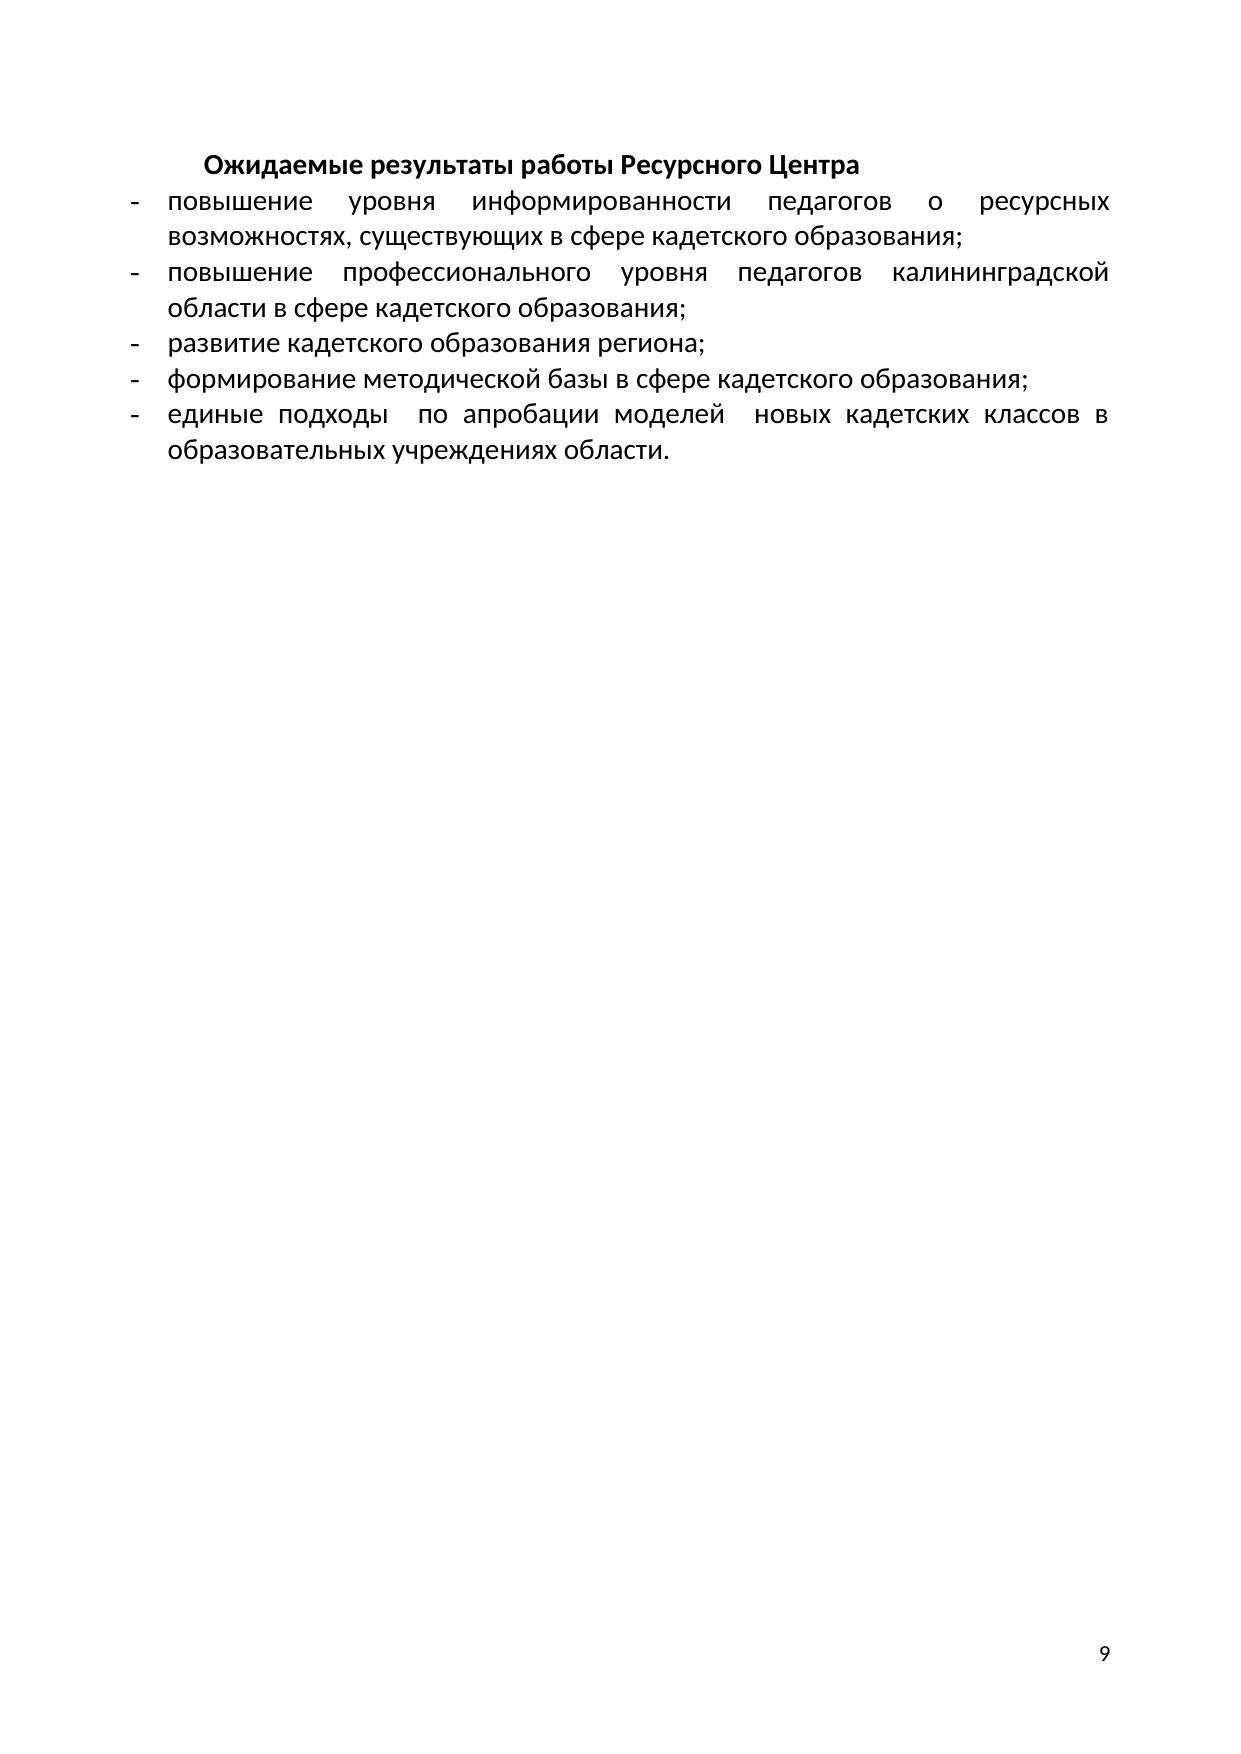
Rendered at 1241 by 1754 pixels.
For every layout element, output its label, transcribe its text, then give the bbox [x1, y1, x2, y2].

list формирование методической базы в сфере кадетского образования; [130, 360, 1110, 396]
list повышение профессионального уровня педагогов калининградской области в сфере кадетского образования; [130, 253, 1110, 324]
list повышение уровня информированности педагогов о ресурсных возможностях, существующих в сфере кадетского образования; [130, 182, 1110, 253]
text Ожидаемые результаты работы Ресурсного Центра [130, 146, 1110, 182]
list единые подходы по апробации моделей новых кадетских классов в образовательных учреждениях области. [130, 396, 1110, 467]
list развитие кадетского образования региона; [130, 324, 1110, 360]
